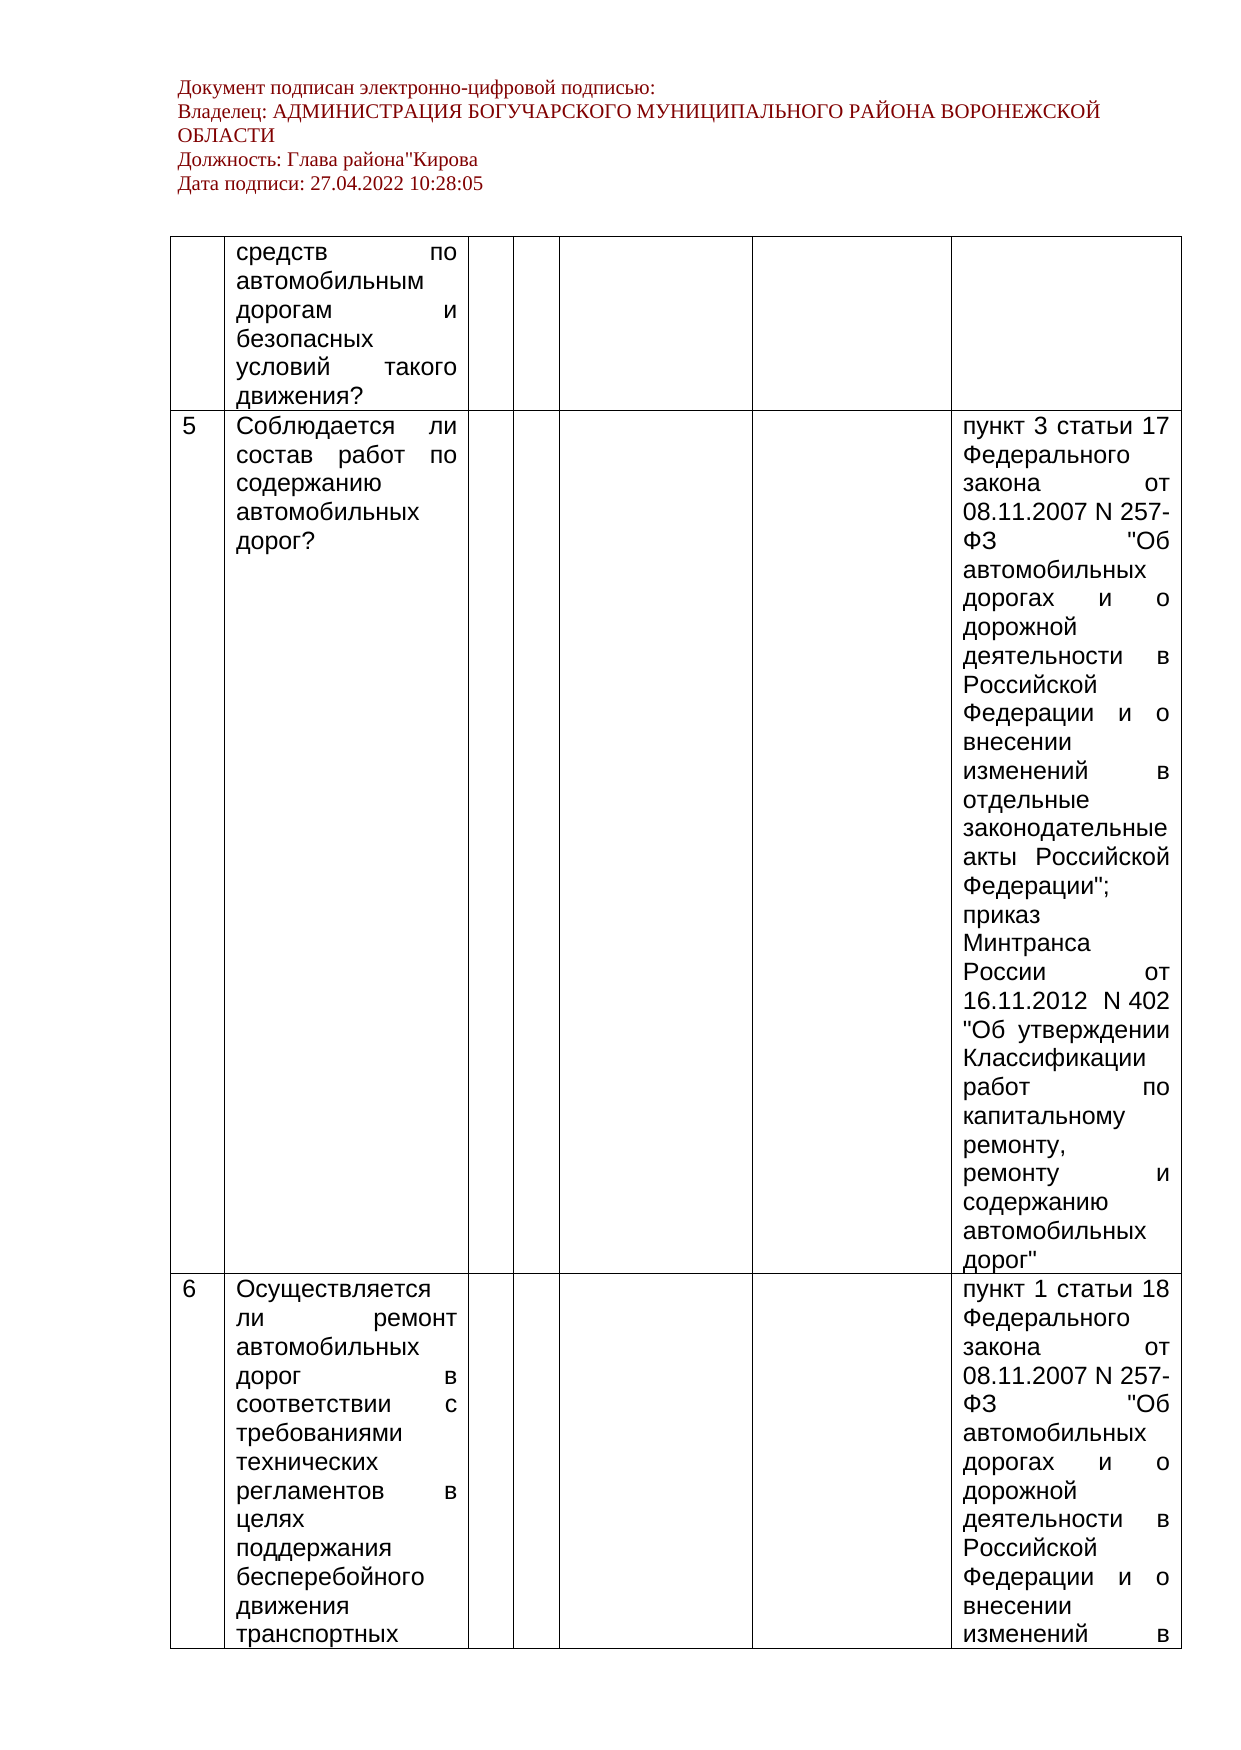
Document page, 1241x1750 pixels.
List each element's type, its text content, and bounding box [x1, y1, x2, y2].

table_cell 5 [171, 411, 224, 1273]
table_cell пункт 3 статьи 17 Федерального закона от 08.11.2007 N 257-ФЗ "Об автомобильных дорогах и о дорожной деятельности в Российской Федерации и о внесении изменений в отдельные законодательные акты Российской Федерации"; приказ Минтранса России от 16.11.2012 N 402 "Об утверждении Классификации работ по капитальному ремонту, ремонту и содержанию автомобильных дорог" [952, 411, 1181, 1273]
table_cell [514, 237, 559, 410]
table_cell [469, 411, 513, 1273]
table_cell [514, 411, 559, 1273]
table_cell [514, 1274, 559, 1648]
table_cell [225, 237, 468, 410]
table_cell 6 [171, 1274, 224, 1648]
table_cell [560, 237, 752, 410]
table_cell [469, 1274, 513, 1648]
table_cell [952, 1274, 1181, 1648]
table_cell Соблюдается ли состав работ по содержанию автомобильных дорог? [225, 411, 468, 1273]
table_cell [225, 1274, 468, 1648]
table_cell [952, 237, 1181, 410]
table_cell [753, 411, 951, 1273]
table_cell [560, 1274, 752, 1648]
table_cell [753, 237, 951, 410]
table_cell [469, 237, 513, 410]
table_cell [753, 1274, 951, 1648]
table_cell 4 [171, 237, 224, 410]
table_cell [560, 411, 752, 1273]
